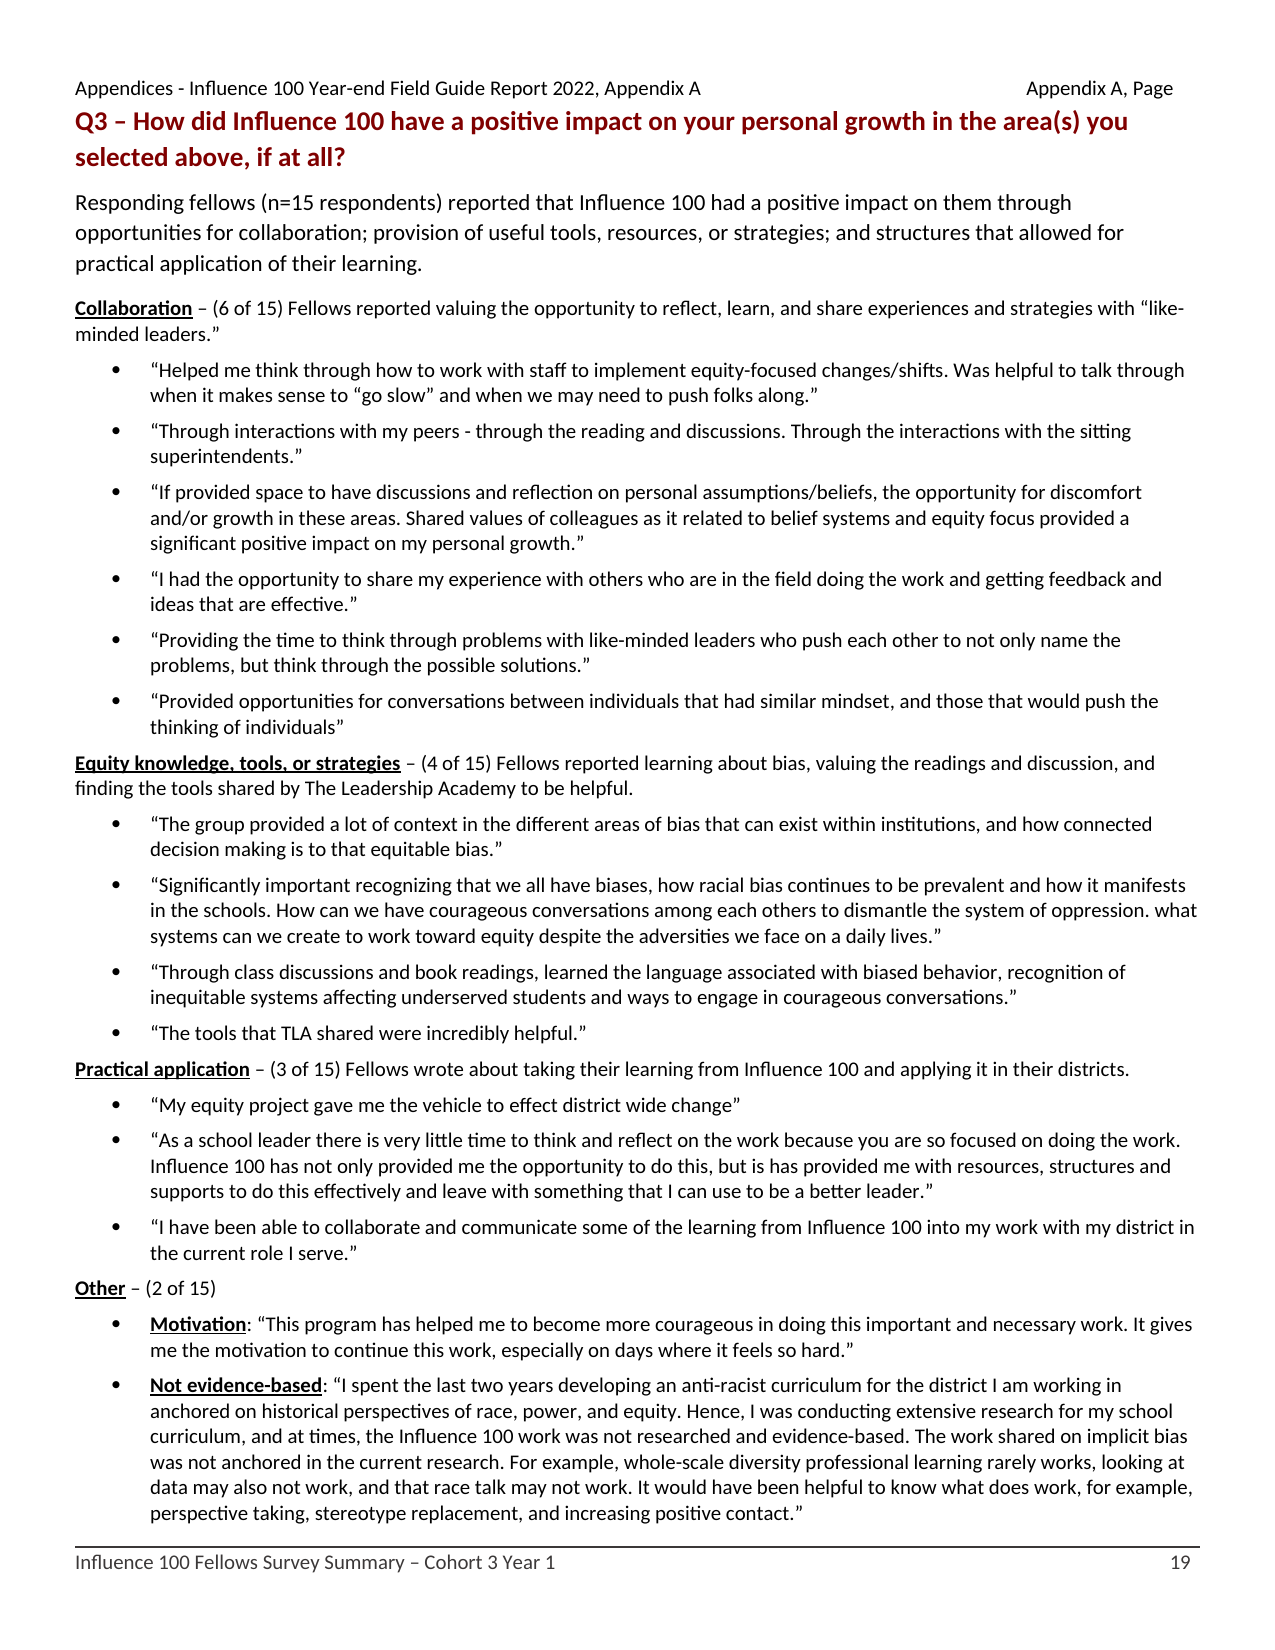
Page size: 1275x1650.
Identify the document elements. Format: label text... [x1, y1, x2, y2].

text Equity knowledge, tools, or strategies – (4 of 15) Fellows reported learning about bias, valuing the readings and discussion, and finding the tools shared by The Leadership Academy to be helpful. [75, 750, 1200, 801]
list “Helped me think through how to work with staff to implement equity-focused changes/shifts. Was helpful to talk through when it makes sense to “go slow” and when we may need to push folks along.” [112, 357, 1200, 408]
text Collaboration – (6 of 15) Fellows reported valuing the opportunity to reflect, learn, and share experiences and strategies with “like-minded leaders.” [75, 296, 1200, 346]
list “The group provided a lot of context in the different areas of bias that can exist within institutions, and how connected decision making is to that equitable bias.” [112, 811, 1200, 862]
list “I had the opportunity to share my experience with others who are in the field doing the work and getting feedback and ideas that are effective.” [112, 566, 1200, 617]
list Not evidence-based: “I spent the last two years developing an anti-racist curriculum for the district I am working in anchored on historical perspectives of race, power, and equity. Hence, I was conducting extensive research for my school curriculum, and at times, the Influence 100 work was not researched and evidence-based. The work shared on implicit bias was not anchored in the current research. For example, whole-scale diversity professional learning rarely works, looking at data may also not work, and that race talk may not work. It would have been helpful to know what does work, for example, perspective taking, stereotype replacement, and increasing positive contact.” [112, 1373, 1200, 1525]
list “Provided opportunities for conversations between individuals that had similar mindset, and those that would push the thinking of individuals” [112, 688, 1200, 739]
text Other – (2 of 15) [75, 1276, 1200, 1301]
list “My equity project gave me the vehicle to effect district wide change” [112, 1092, 1200, 1117]
list “Through interactions with my peers - through the reading and discussions. Through the interactions with the sitting superintendents.” [112, 418, 1200, 469]
text Responding fellows (n=15 respondents) reported that Influence 100 had a positive impact on them through opportunities for collaboration; provision of useful tools, resources, or strategies; and structures that allowed for practical application of their learning. [75, 188, 1200, 277]
text Practical application – (3 of 15) Fellows wrote about taking their learning from Influence 100 and applying it in their districts. [75, 1056, 1200, 1081]
list “Significantly important recognizing that we all have biases, how racial bias continues to be prevalent and how it manifests in the schools. How can we have courageous conversations among each others to dismantle the system of oppression. what systems can we create to work toward equity despite the adversities we face on a daily lives.” [112, 872, 1200, 948]
list “If provided space to have discussions and reflection on personal assumptions/beliefs, the opportunity for discomfort and/or growth in these areas. Shared values of colleagues as it related to belief systems and equity focus provided a significant positive impact on my personal growth.” [112, 479, 1200, 556]
list “Providing the time to think through problems with like-minded leaders who push each other to not only name the problems, but think through the possible solutions.” [112, 627, 1200, 678]
list “I have been able to collaborate and communicate some of the learning from Influence 100 into my work with my district in the current role I serve.” [112, 1214, 1200, 1265]
list “Through class discussions and book readings, learned the language associated with biased behavior, recognition of inequitable systems affecting underserved students and ways to engage in courageous conversations.” [112, 959, 1200, 1010]
list Motivation: “This program has helped me to become more courageous in doing this important and necessary work. It gives me the motivation to continue this work, especially on days where it feels so hard.” [112, 1311, 1200, 1362]
list “The tools that TLA shared were incredibly helpful.” [112, 1020, 1200, 1046]
list “As a school leader there is very little time to think and reflect on the work because you are so focused on doing the work. Influence 100 has not only provided me the opportunity to do this, but is has provided me with resources, structures and supports to do this effectively and leave with something that I can use to be a better leader.” [112, 1128, 1200, 1204]
subtitle Q3 – How did Influence 100 have a positive impact on your personal growth in the area(s) you selected above, if at all? [75, 104, 1200, 173]
